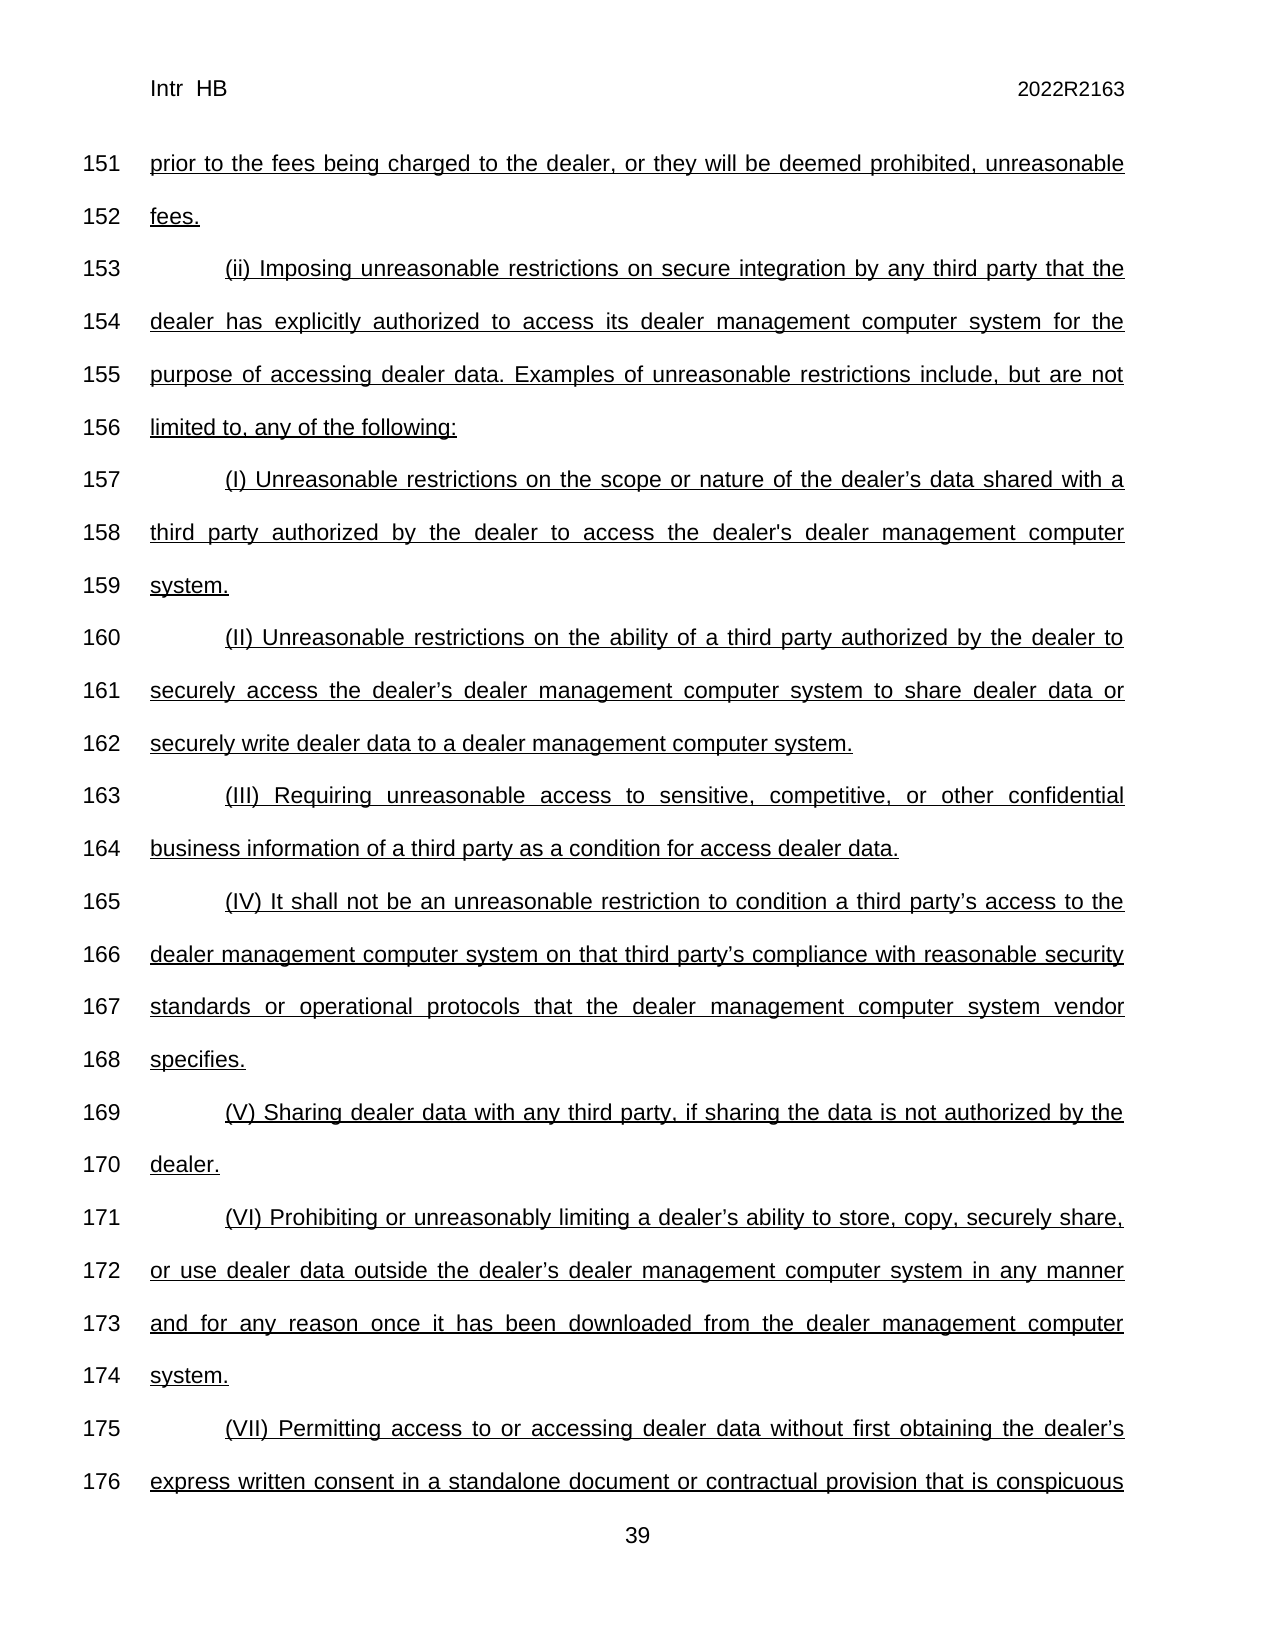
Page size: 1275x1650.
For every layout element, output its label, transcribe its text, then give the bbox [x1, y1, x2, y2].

text (II) Unreasonable restrictions on the ability of a third party authorized by the dealer to securely access the dealer’s dealer management computer system to share dealer data or securely write dealer data to a dealer management computer system. [150, 624, 1125, 700]
text (IV) It shall not be an unreasonable restriction to condition a third party’s access to the dealer management computer system on that third party’s compliance with reasonable security standards or operational protocols that the dealer management computer system vendor specifies. [150, 888, 1125, 1016]
text (VI) Prohibiting or unreasonably limiting a dealer’s ability to store, copy, securely share, or use dealer data outside the dealer’s dealer management computer system in any manner and for any reason once it has been downloaded from the dealer management computer system. [150, 1281, 1125, 1389]
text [150, 174, 1125, 229]
text (IV) It shall not be an unreasonable restriction to condition a third party’s access to the dealer management computer system on that third party’s compliance with reasonable security standards or operational protocols that the dealer management computer system vendor specifies. [150, 1017, 1125, 1072]
text (I) Unreasonable restrictions on the scope or nature of the dealer’s data shared with a third party authorized by the dealer to access the dealer's dealer management computer system. [150, 466, 1125, 542]
text (ii) Imposing unreasonable restrictions on secure integration by any third party that the dealer has explicitly authorized to access its dealer management computer system for the purpose of accessing dealer data. Examples of unreasonable restrictions include, but are not limited to, any of the following: [150, 332, 1125, 440]
text (V) Sharing dealer data with any third party, if sharing the data is not authorized by the dealer. [150, 1099, 1125, 1178]
text (I) Unreasonable restrictions on the scope or nature of the dealer’s data shared with a third party authorized by the dealer to access the dealer's dealer management computer system. [150, 543, 1125, 598]
text (VI) Prohibiting or unreasonably limiting a dealer’s ability to store, copy, securely share, or use dealer data outside the dealer’s dealer management computer system in any manner and for any reason once it has been downloaded from the dealer management computer system. [150, 1204, 1125, 1280]
text (III) Requiring unreasonable access to sensitive, competitive, or other confidential business information of a third party as a condition for access dealer data. [150, 782, 1125, 862]
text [150, 1415, 1125, 1494]
text (II) Unreasonable restrictions on the ability of a third party authorized by the dealer to securely access the dealer’s dealer management computer system to share dealer data or securely write dealer data to a dealer management computer system. [150, 701, 1125, 756]
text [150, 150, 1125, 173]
text (ii) Imposing unreasonable restrictions on secure integration by any third party that the dealer has explicitly authorized to access its dealer management computer system for the purpose of accessing dealer data. Examples of unreasonable restrictions include, but are not limited to, any of the following: [150, 255, 1125, 331]
